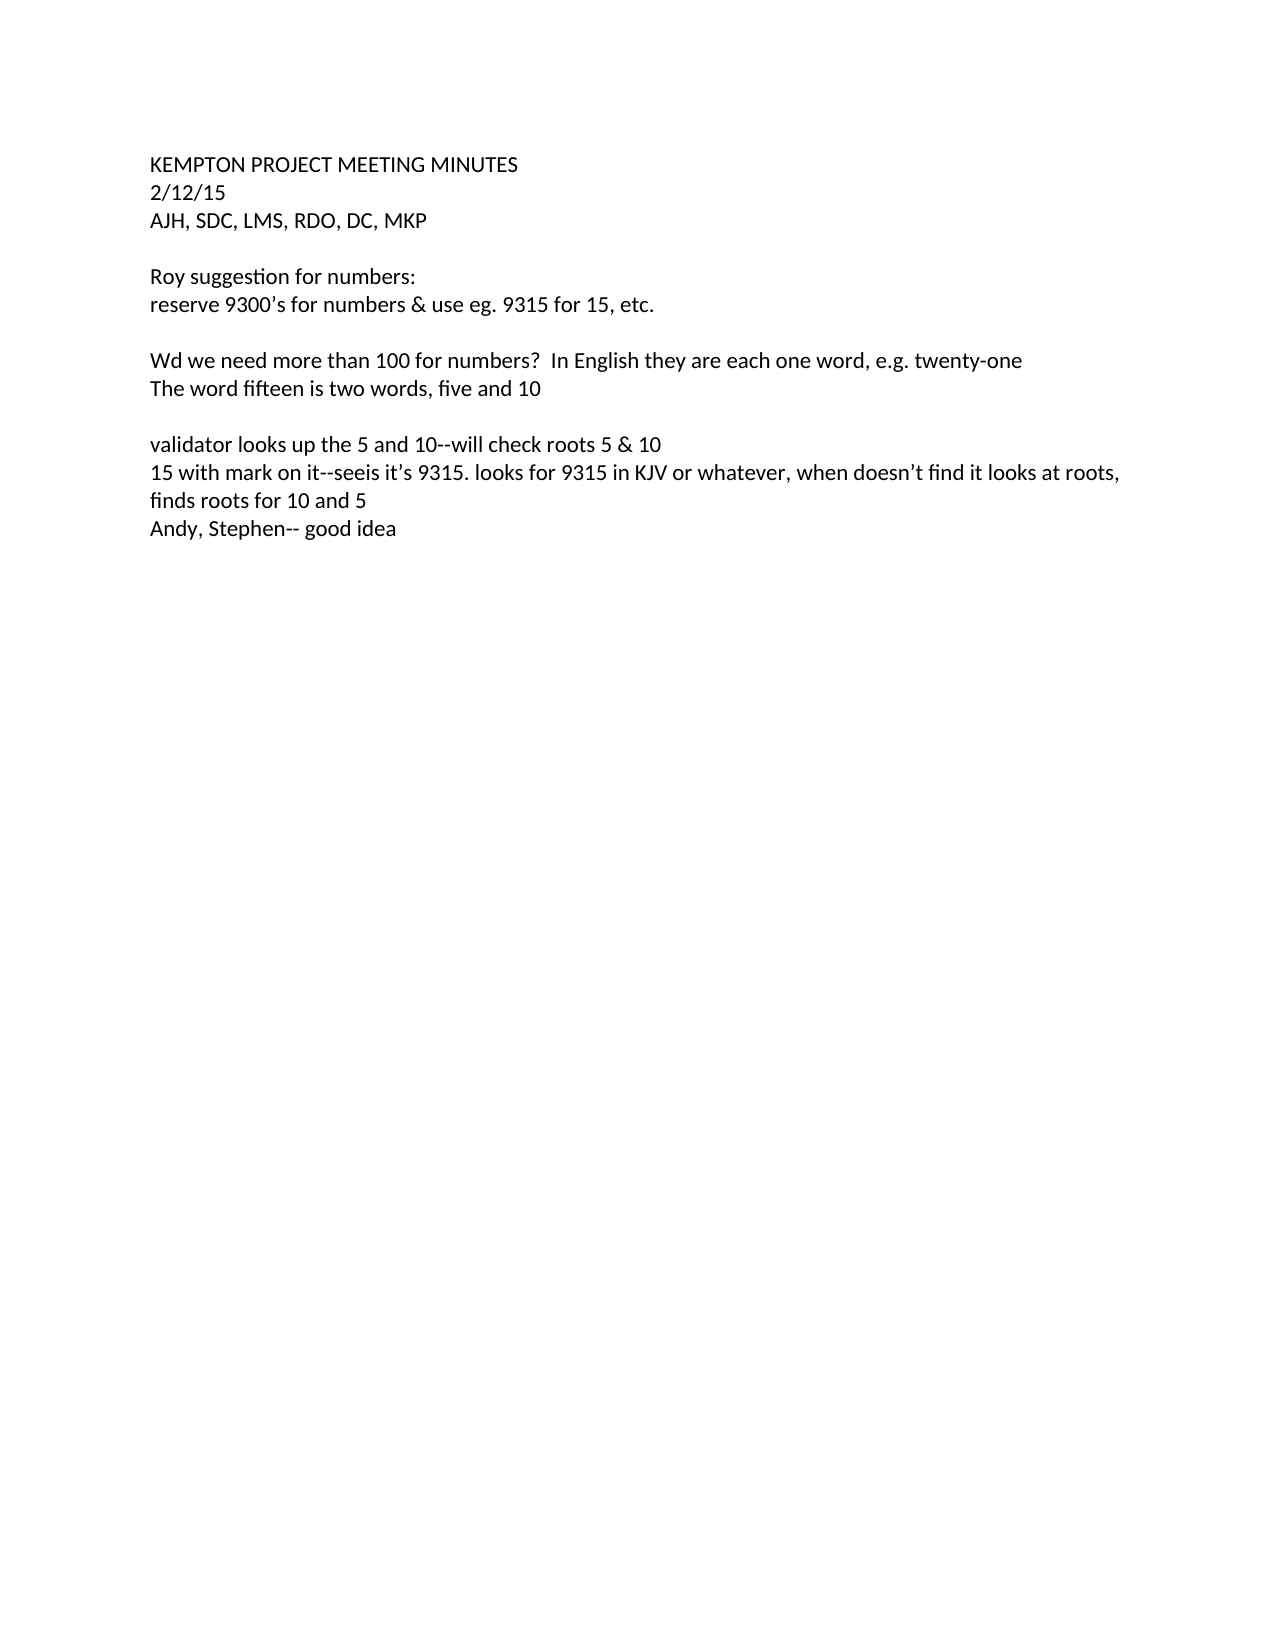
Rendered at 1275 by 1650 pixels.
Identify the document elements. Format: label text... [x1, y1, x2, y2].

text Roy suggestion for numbers: [150, 262, 1125, 290]
text validator looks up the 5 and 10--will check roots 5 & 10 [150, 430, 1125, 458]
text 2/12/15 [150, 178, 1125, 206]
text The word fifteen is two words, five and 10 [150, 374, 1125, 402]
text KEMPTON PROJECT MEETING MINUTES [150, 150, 1125, 178]
text AJH, SDC, LMS, RDO, DC, MKP [150, 206, 1125, 234]
text Andy, Stephen-- good idea [150, 514, 1125, 542]
text reserve 9300’s for numbers & use eg. 9315 for 15, etc. [150, 290, 1125, 318]
text Wd we need more than 100 for numbers? In English they are each one word, e.g. twenty-one [150, 346, 1125, 374]
text 15 with mark on it--seeis it’s 9315. looks for 9315 in KJV or whatever, when doesn’t find it looks at roots, finds roots for 10 and 5 [150, 458, 1125, 514]
